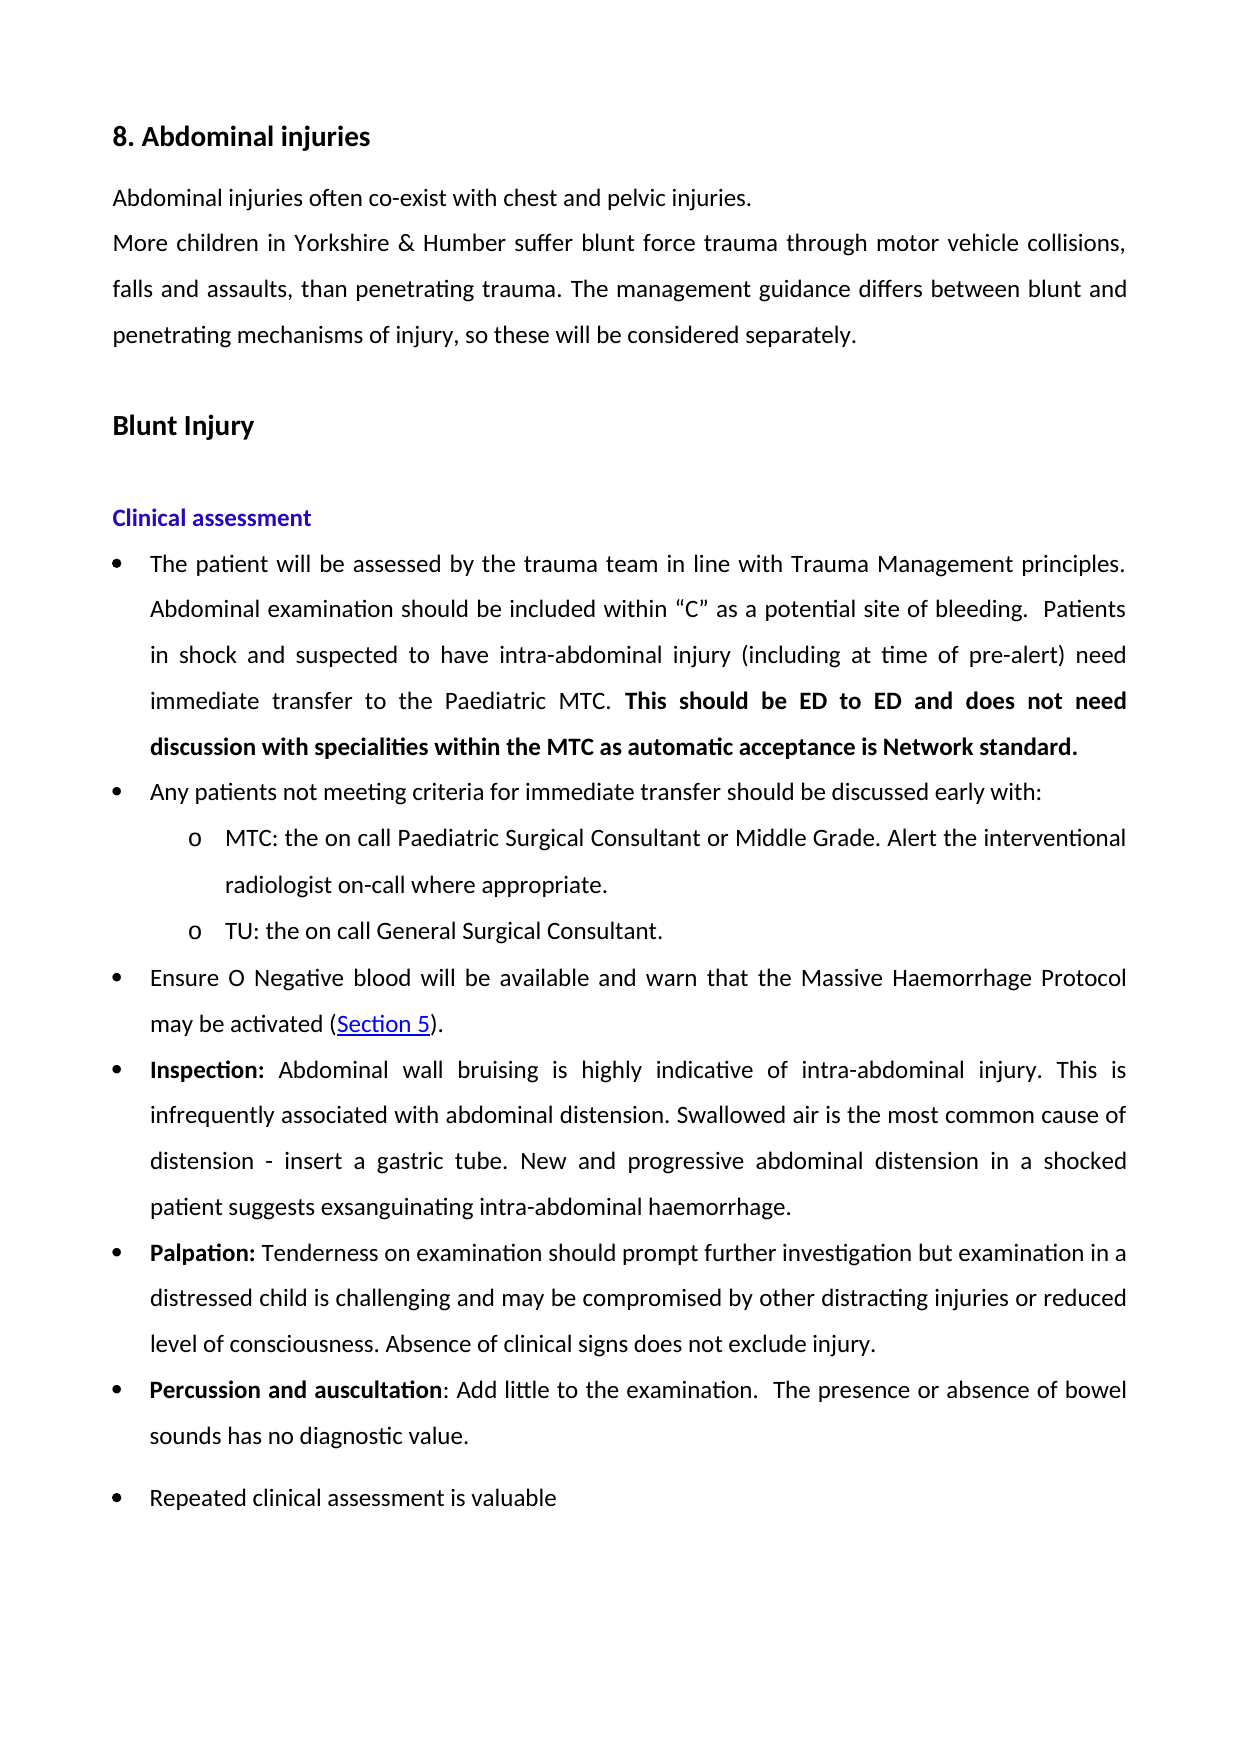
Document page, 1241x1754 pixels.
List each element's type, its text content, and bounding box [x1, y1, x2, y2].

text 8. Abdominal injuries [112, 118, 1128, 154]
list Inspection: Abdominal wall bruising is highly indicative of intra-abdominal injury. This is infrequently associated with abdominal distension. Swallowed air is the most common cause of distension - insert a gastric tube. New and progressive abdominal distension in a shocked patient suggests exsanguinating intra-abdominal haemorrhage. [112, 1054, 1128, 1222]
text Abdominal injuries often co-exist with chest and pelvic injuries. [112, 182, 1128, 212]
list Percussion and auscultation: Add little to the examination. The presence or absence of bowel sounds has no diagnostic value. [112, 1374, 1128, 1450]
text More children in Yorkshire & Humber suffer blunt force trauma through motor vehicle collisions, falls and assaults, than penetrating trauma. The management guidance differs between blunt and penetrating mechanisms of injury, so these will be considered separately. [112, 227, 1128, 349]
list Ensure O Negative blood will be available and warn that the Massive Haemorrhage Protocol may be activated (Section 5). [112, 962, 1128, 1039]
text Blunt Injury [112, 407, 1128, 442]
text Clinical assessment [112, 502, 1128, 533]
list MTC: the on call Paediatric Surgical Consultant or Middle Grade. Alert the interventional radiologist on-call where appropriate. [187, 822, 1128, 900]
list Palpation: Tenderness on examination should prompt further investigation but examination in a distressed child is challenging and may be compromised by other distracting injuries or reduced level of consciousness. Absence of clinical signs does not exclude injury. [112, 1237, 1128, 1359]
list Any patients not meeting criteria for immediate transfer should be discussed early with: [112, 776, 1128, 807]
list Repeated clinical assessment is valuable [112, 1482, 1128, 1513]
list TU: the on call General Surgical Consultant. [187, 915, 1128, 947]
list The patient will be assessed by the trauma team in line with Trauma Management principles. Abdominal examination should be included within “C” as a potential site of bleeding. Patients in shock and suspected to have intra-abdominal injury (including at time of pre-alert) need immediate transfer to the Paediatric MTC. This should be ED to ED and does not need discussion with specialities within the MTC as automatic acceptance is Network standard. [112, 548, 1128, 761]
